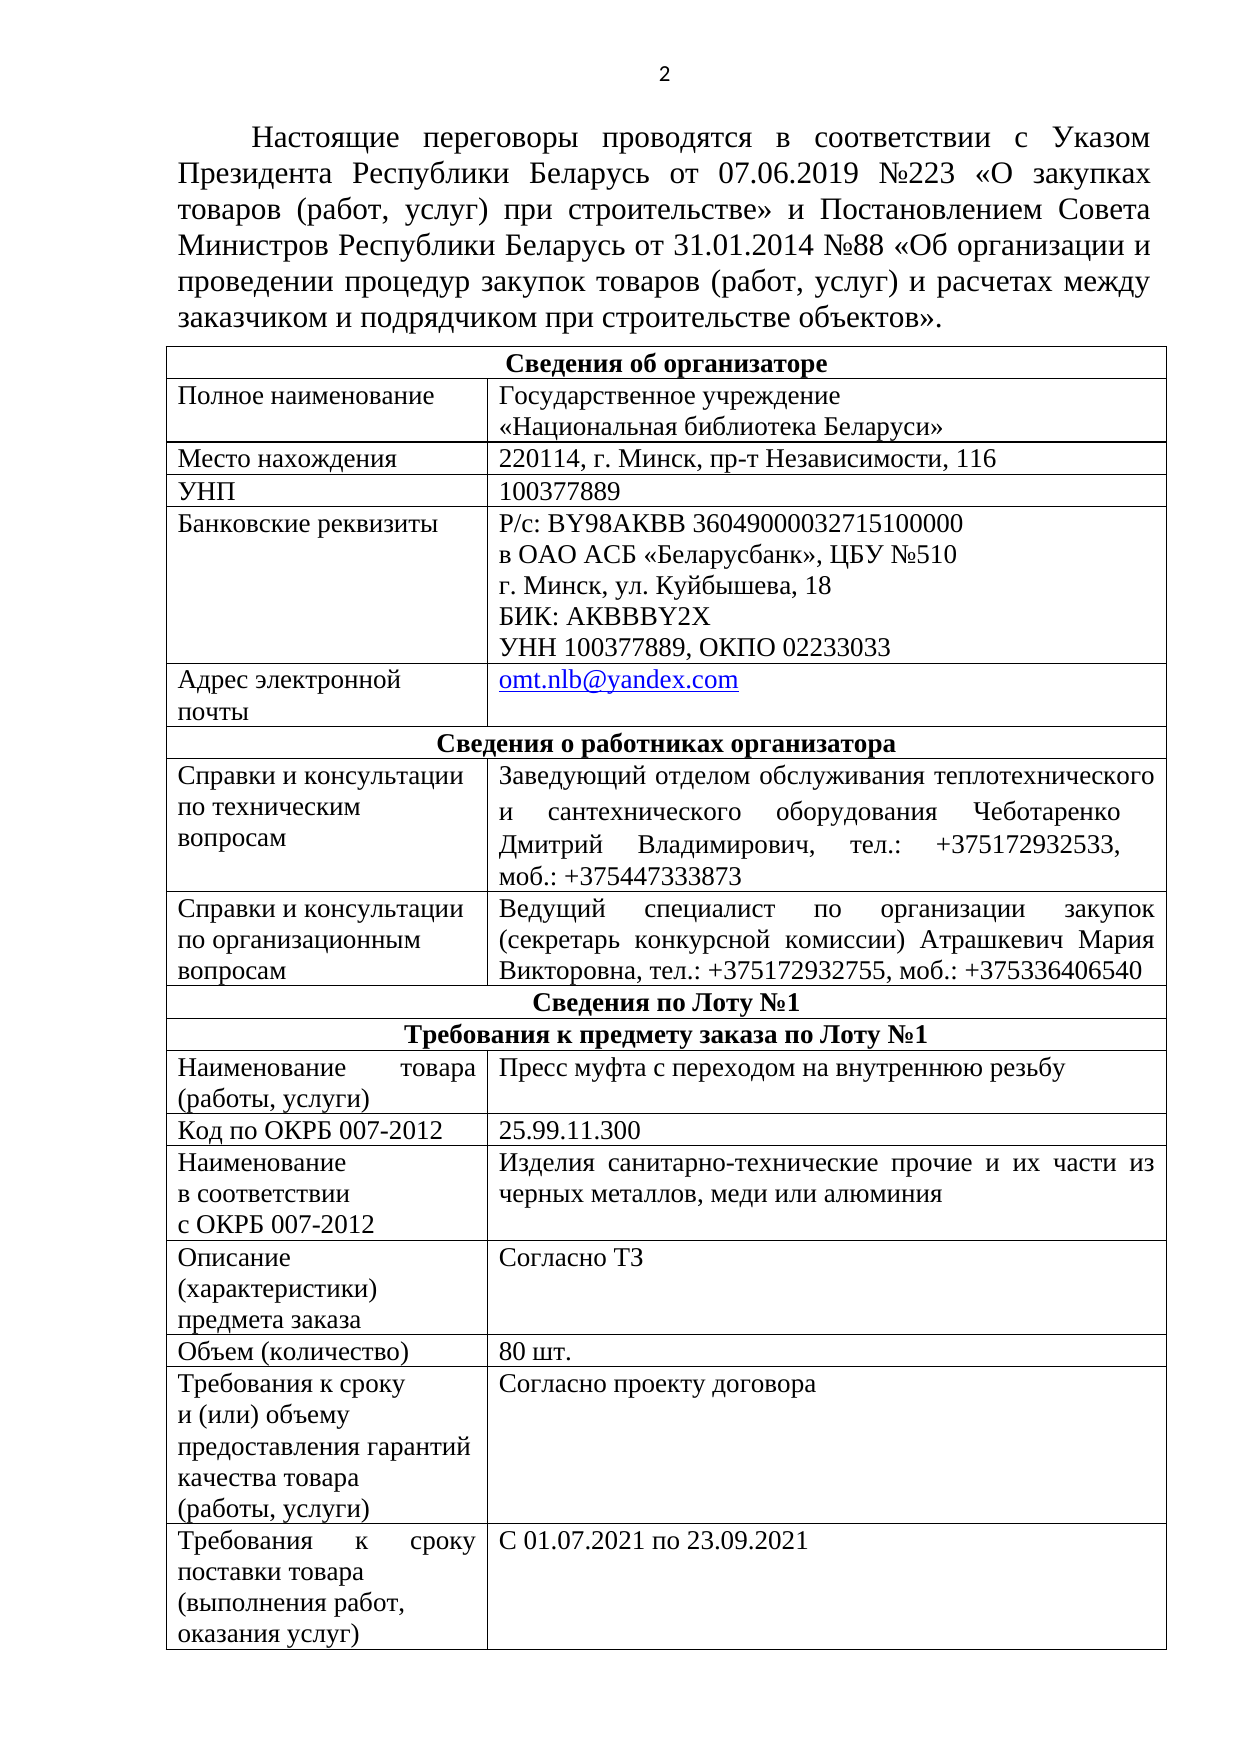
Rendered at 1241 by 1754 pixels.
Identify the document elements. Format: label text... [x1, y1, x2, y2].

table_cell С 01.07.2021 по 23.09.2021 [488, 1524, 1166, 1649]
table_cell Заведующий отделом обслуживания теплотехнического и сантехнического оборудования Чеботаренко Дмитрий Владимирович, тел.: +375172932533, моб.: +375447333873 [488, 759, 1166, 891]
table_cell Полное наименование [167, 379, 487, 441]
text Настоящие переговоры проводятся в соответствии с Указом Президента Республики Беларусь от 07.06.2019 №223 «О закупках товаров (работ, услуг) при строительстве» и Постановлением Совета Министров Республики Беларусь от 31.01.2014 №88 «Об организации и проведении процедур закупок товаров (работ, услуг) и расчетах между заказчиком и подрядчиком при строительстве объектов». [177, 118, 1152, 334]
table_cell УНП [167, 475, 487, 506]
table_cell 220114, г. Минск, пр-т Независимости, 116 [488, 443, 1166, 474]
table_cell Требования к сроку и (или) объему предоставления гарантий качества товара (работы, услуги) [167, 1367, 487, 1523]
table_cell 25.99.11.300 [488, 1114, 1166, 1145]
table_cell Описание (характеристики) предмета заказа [167, 1241, 487, 1334]
table_cell 100377889 [488, 475, 1166, 506]
table_cell Место нахождения [167, 443, 487, 474]
table_cell Справки и консультации по техническим вопросам [167, 759, 487, 891]
table_cell Пресс муфта с переходом на внутреннюю резьбу [488, 1051, 1166, 1113]
table_cell Изделия санитарно-технические прочие и их части из черных металлов, меди или алюминия [488, 1146, 1166, 1239]
table_cell Наименование в соответствии с ОКРБ 007-2012 [167, 1146, 487, 1239]
table_header Сведения об организаторе [167, 347, 1166, 378]
table_cell omt.nlb@yandex.com [488, 664, 1166, 726]
table_cell Согласно проекту договора [488, 1367, 1166, 1523]
table_cell Код по ОКРБ 007-2012 [167, 1114, 487, 1145]
table_cell 80 шт. [488, 1335, 1166, 1366]
table_cell Справки и консультации по организационным вопросам [167, 892, 487, 985]
table_cell Сведения по Лоту №1 [167, 986, 1166, 1017]
table_cell Объем (количество) [167, 1335, 487, 1366]
table_cell Р/с: BY98АКВВ 36049000032715100000 в ОАО АСБ «Беларусбанк», ЦБУ №510 г. Минск, ул. Куйбышева, 18 БИК: АКВВВY2X УНН 100377889, ОКПО 02233033 [488, 507, 1166, 663]
table_cell Адрес электронной почты [167, 664, 487, 726]
table_cell Ведущий специалист по организации закупок (секретарь конкурсной комиссии) Атрашкевич Мария Викторовна, тел.: +375172932755, моб.: +375336406540 [488, 892, 1166, 985]
table_cell Сведения о работниках организатора [167, 727, 1166, 758]
table_cell Наименование товара (работы, услуги) [167, 1051, 487, 1113]
table_cell Банковские реквизиты [167, 507, 487, 663]
table_cell Требования к сроку поставки товара (выполнения работ, оказания услуг) [167, 1524, 487, 1649]
table_cell Государственное учреждение «Национальная библиотека Беларуси» [488, 379, 1166, 441]
table_cell Требования к предмету заказа по Лоту №1 [167, 1019, 1166, 1049]
table_cell Согласно ТЗ [488, 1241, 1166, 1334]
